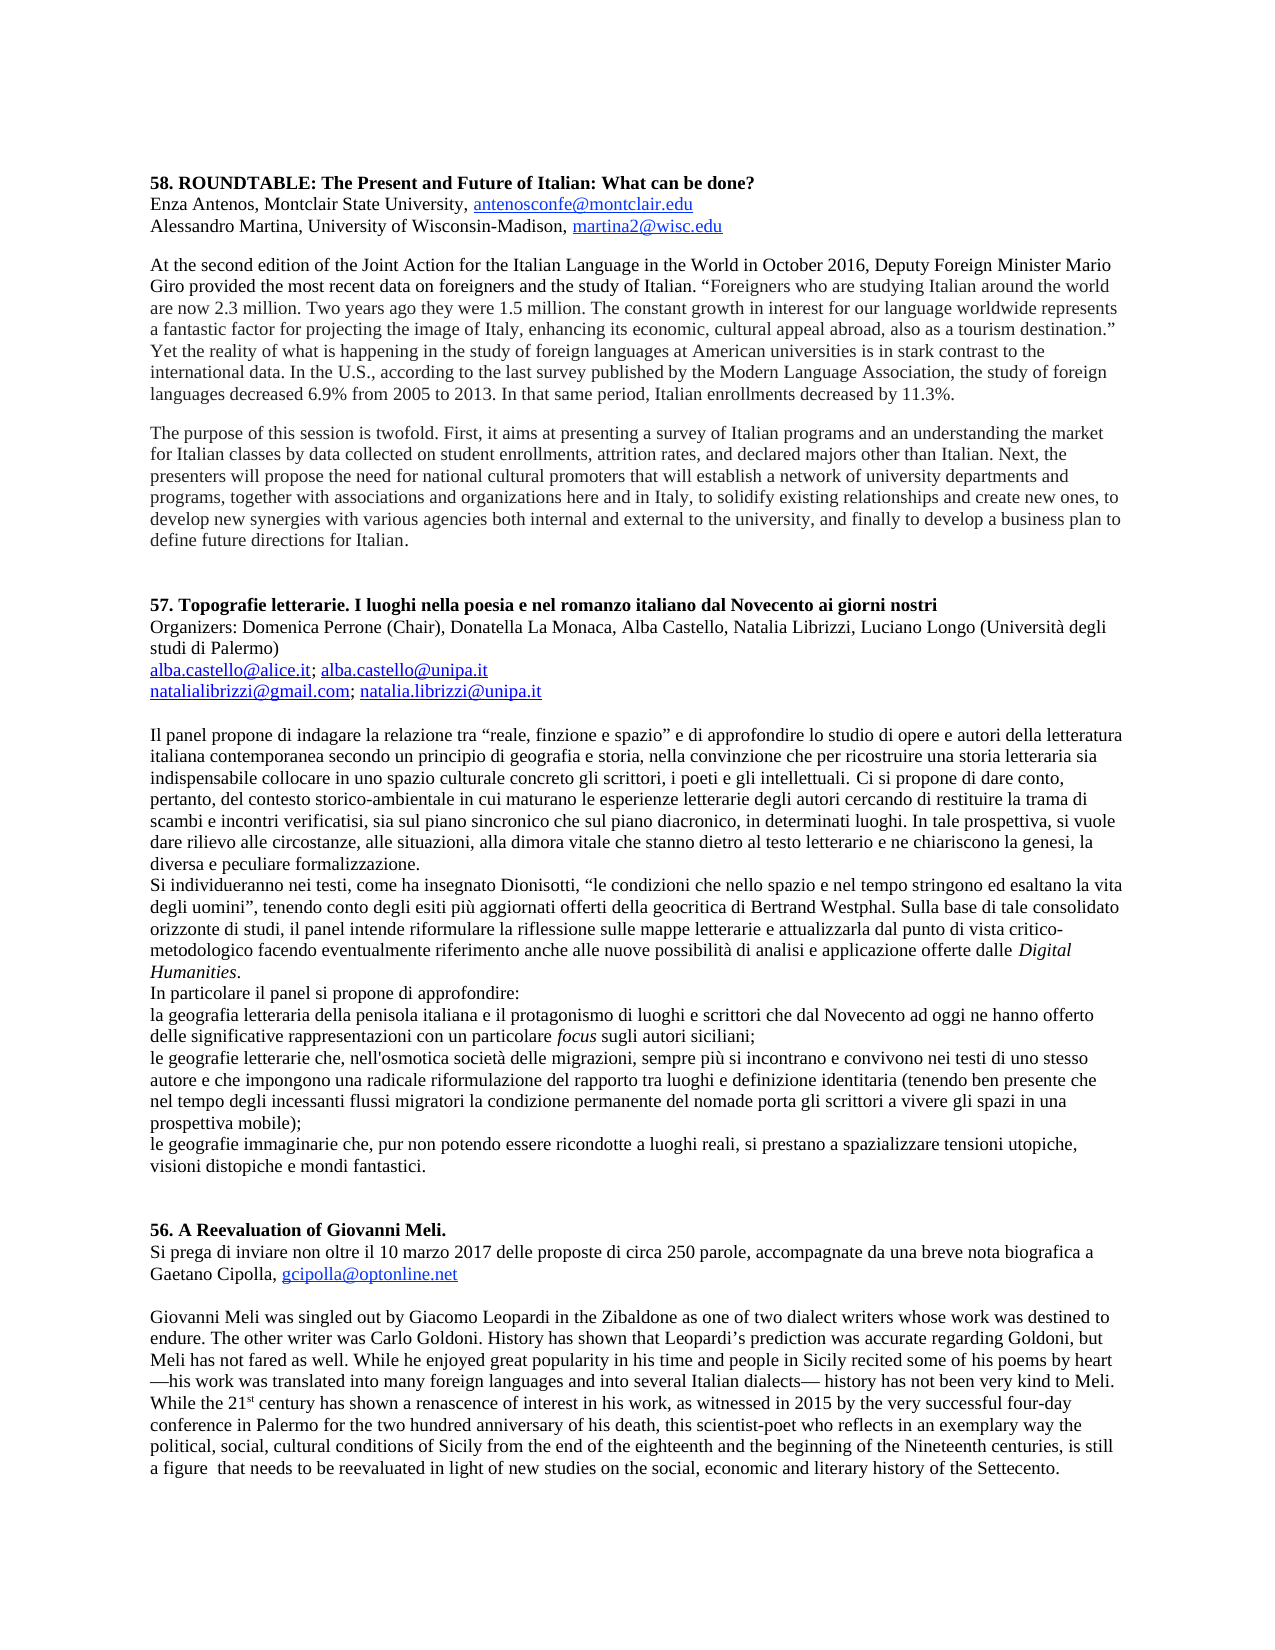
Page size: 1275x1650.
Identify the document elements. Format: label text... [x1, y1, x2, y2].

text In particolare il panel si propone di approfondire: [150, 982, 1125, 1004]
text 57. Topografie letterarie. I luoghi nella poesia e nel romanzo italiano dal Novecento ai giorni nostri [150, 594, 1125, 616]
text alba.castello@alice.it; alba.castello@unipa.it [150, 659, 1125, 680]
text 58. ROUNDTABLE: The Present and Future of Italian: What can be done? [150, 172, 1125, 193]
text le geografie letterarie che, nell'osmotica società delle migrazioni, sempre più si incontrano e convivono nei testi di uno stesso autore e che impongono una radicale riformulazione del rapporto tra luoghi e definizione identitaria (tenendo ben presente che nel tempo degli incessanti flussi migratori la condizione permanente del nomade porta gli scrittori a vivere gli spazi in una prospettiva mobile); [150, 1047, 1125, 1133]
text 56. A Reevaluation of Giovanni Meli. [150, 1219, 1125, 1241]
text The purpose of this session is twofold. First, it aims at presenting a survey of Italian programs and an understanding the market for Italian classes by data collected on student enrollments, attrition rates, and declared majors other than Italian. Next, the presenters will propose the need for national cultural promoters that will establish a network of university departments and programs, together with associations and organizations here and in Italy, to solidify existing relationships and create new ones, to develop new synergies with various agencies both internal and external to the university, and finally to develop a business plan to define future directions for Italian. [150, 422, 1125, 551]
text le geografie immaginarie che, pur non potendo essere ricondotte a luoghi reali, si prestano a spazializzare tensioni utopiche, visioni distopiche e mondi fantastici. [150, 1133, 1125, 1176]
text Si individueranno nei testi, come ha insegnato Dionisotti, “le condizioni che nello spazio e nel tempo stringono ed esaltano la vita degli uomini”, tenendo conto degli esiti più aggiornati offerti della geocritica di Bertrand Westphal. Sulla base di tale consolidato orizzonte di studi, il panel intende riformulare la riflessione sulle mappe letterarie e attualizzarla dal punto di vista critico-metodologico facendo eventualmente riferimento anche alle nuove possibilità di analisi e applicazione offerte dalle Digital Humanities. [150, 874, 1125, 982]
text Il panel propone di indagare la relazione tra “reale, finzione e spazio” e di approfondire lo studio di opere e autori della letteratura italiana contemporanea secondo un principio di geografia e storia, nella convinzione che per ricostruire una storia letteraria sia indispensabile collocare in uno spazio culturale concreto gli scrittori, i poeti e gli intellettuali. Ci si propone di dare conto, pertanto, del contesto storico-ambientale in cui maturano le esperienze letterarie degli autori cercando di restituire la trama di scambi e incontri verificatisi, sia sul piano sincronico che sul piano diacronico, in determinati luoghi. In tale prospettiva, si vuole dare rilievo alle circostanze, alle situazioni, alla dimora vitale che stanno dietro al testo letterario e ne chiariscono la genesi, la diversa e peculiare formalizzazione. [150, 723, 1125, 874]
text At the second edition of the Joint Action for the Italian Language in the World in October 2016, Deputy Foreign Minister Mario Giro provided the most recent data on foreigners and the study of Italian. “Foreigners who are studying Italian around the world are now 2.3 million. Two years ago they were 1.5 million. The constant growth in interest for our language worldwide represents a fantastic factor for projecting the image of Italy, enhancing its economic, cultural appeal abroad, also as a tourism destination.” Yet the reality of what is happening in the study of foreign languages at American universities is in stark contrast to the international data. In the U.S., according to the last survey published by the Modern Language Association, the study of foreign languages decreased 6.9% from 2005 to 2013. In that same period, Italian enrollments decreased by 11.3%. [150, 253, 1125, 404]
text natalialibrizzi@gmail.com; natalia.librizzi@unipa.it [150, 680, 1125, 702]
text Si prega di inviare non oltre il 10 marzo 2017 delle proposte di circa 250 parole, accompagnate da una breve nota biografica a Gaetano Cipolla, gcipolla@optonline.net [150, 1241, 1125, 1284]
text Alessandro Martina, University of Wisconsin-Madison, martina2@wisc.edu [150, 215, 1125, 236]
text Enza Antenos, Montclair State University, antenosconfe@montclair.edu [150, 193, 1125, 215]
text Giovanni Meli was singled out by Giacomo Leopardi in the Zibaldone as one of two dialect writers whose work was destined to endure. The other writer was Carlo Goldoni. History has shown that Leopardi’s prediction was accurate regarding Goldoni, but Meli has not fared as well. While he enjoyed great popularity in his time and people in Sicily recited some of his poems by heart—his work was translated into many foreign languages and into several Italian dialects— history has not been very kind to Meli. While the 21st century has shown a renascence of interest in his work, as witnessed in 2015 by the very successful four-day conference in Palermo for the two hundred anniversary of his death, this scientist-poet who reflects in an exemplary way the political, social, cultural conditions of Sicily from the end of the eighteenth and the beginning of the Nineteenth centuries, is still a figure that needs to be reevaluated in light of new studies on the social, economic and literary history of the Settecento. [150, 1306, 1125, 1478]
text Organizers: Domenica Perrone (Chair), Donatella La Monaca, Alba Castello, Natalia Librizzi, Luciano Longo (Università degli studi di Palermo) [150, 616, 1125, 659]
text la geografia letteraria della penisola italiana e il protagonismo di luoghi e scrittori che dal Novecento ad oggi ne hanno offerto delle significative rappresentazioni con un particolare focus sugli autori siciliani; [150, 1004, 1125, 1047]
